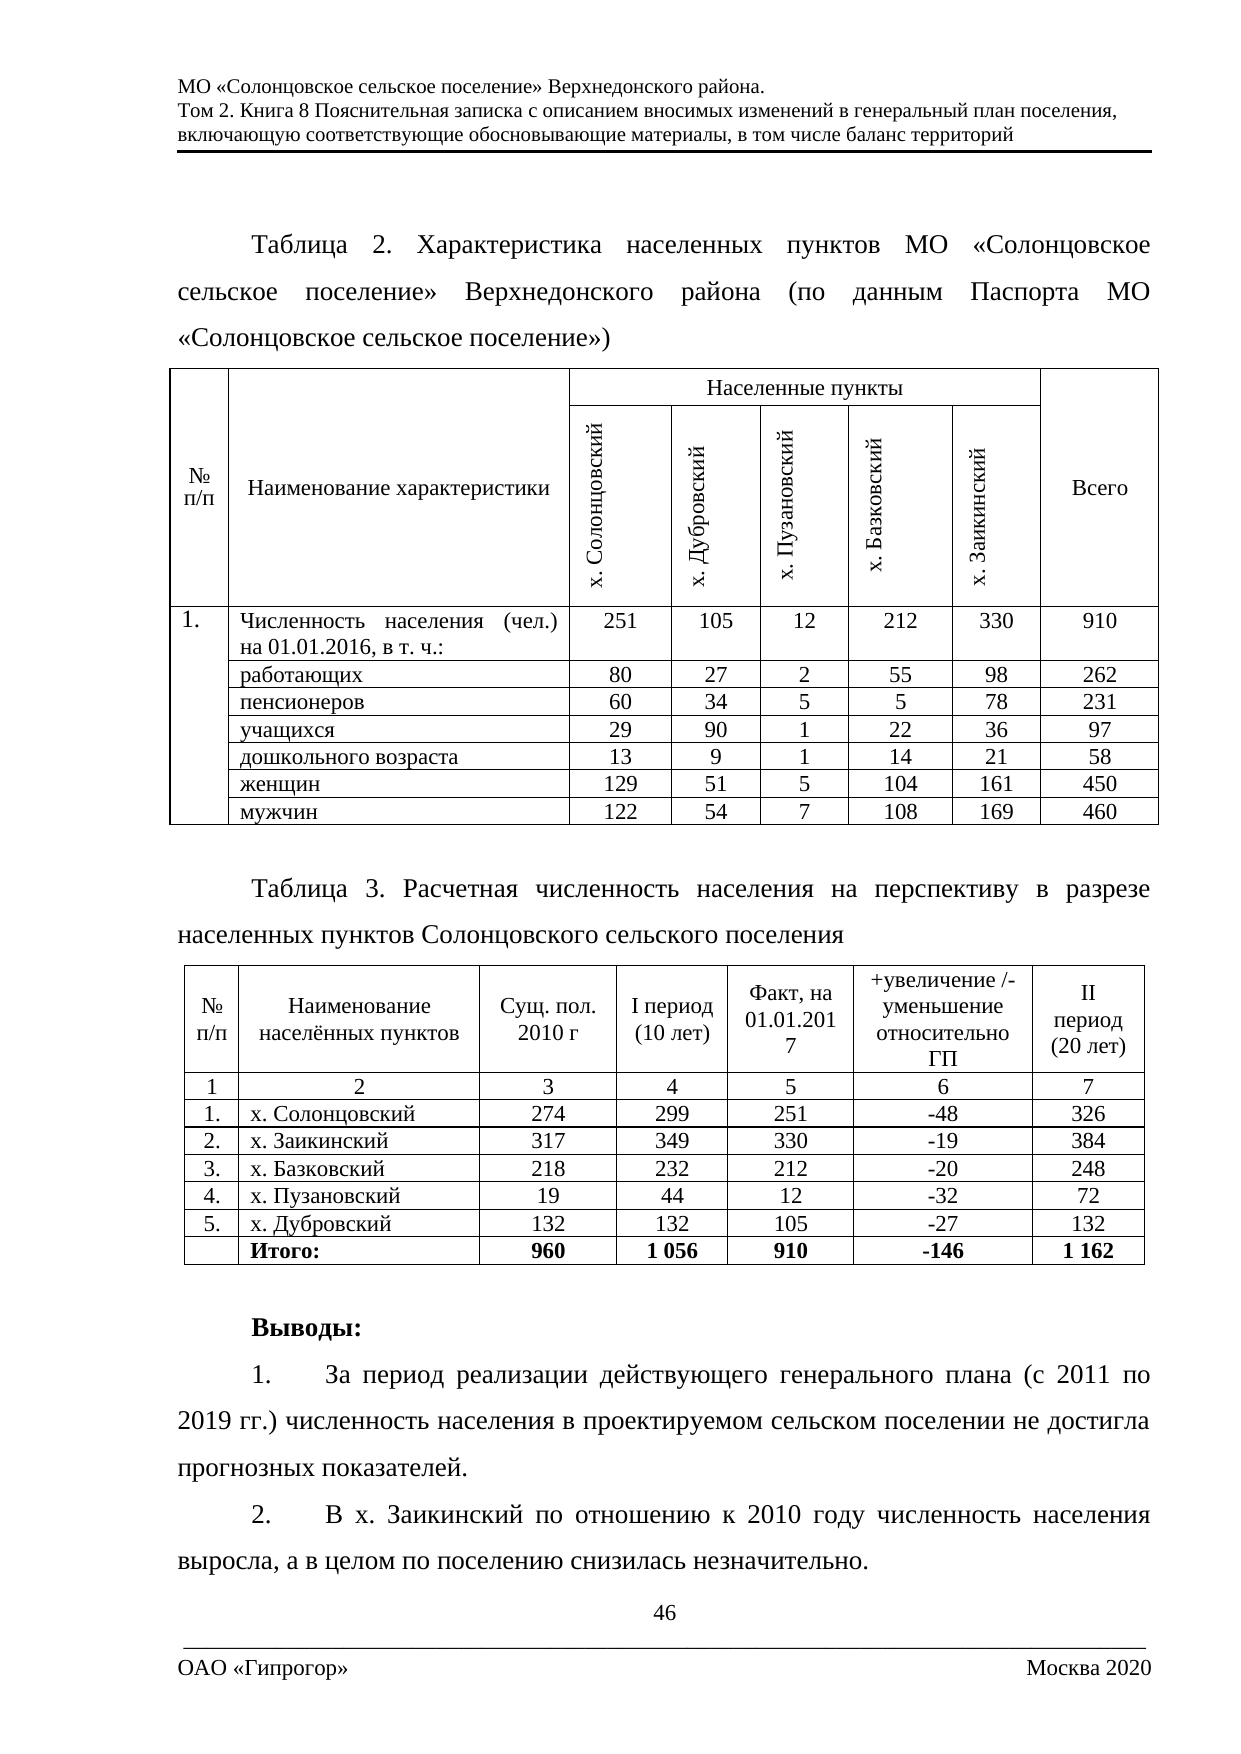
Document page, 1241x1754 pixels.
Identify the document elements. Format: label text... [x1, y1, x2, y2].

table_cell 169 [953, 798, 1040, 824]
table_cell -19 [854, 1128, 1032, 1154]
table_cell 12 [761, 607, 848, 660]
table_cell -32 [854, 1182, 1032, 1209]
table_cell 2 [239, 1073, 479, 1099]
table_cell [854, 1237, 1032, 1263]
table_cell 21 [953, 743, 1040, 769]
table_cell 7 [761, 798, 848, 824]
table_header Наименование населённых пунктов [239, 966, 479, 1072]
table_cell 910 [1041, 607, 1158, 660]
table_cell 132 [617, 1210, 727, 1236]
table_cell 80 [570, 661, 671, 687]
table_cell х. Заикинский [239, 1128, 479, 1154]
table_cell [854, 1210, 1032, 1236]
table_cell 2. [185, 1128, 238, 1154]
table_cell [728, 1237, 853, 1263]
list В х. Заикинский по отношению к 2010 году численность населения выросла, а в целом по поселению снизилась незначительно. [177, 1498, 1152, 1576]
table_cell 22 [849, 716, 952, 742]
table_cell 51 [672, 770, 760, 797]
table_header Сущ. пол. 2010 г [480, 966, 616, 1072]
table_cell 231 [1041, 688, 1158, 714]
table_cell 72 [1033, 1182, 1144, 1209]
table_cell 262 [1041, 661, 1158, 687]
table_cell 36 [953, 716, 1040, 742]
table_cell 3. [185, 1155, 238, 1181]
table_cell 9 [672, 743, 760, 769]
table_cell 248 [1033, 1155, 1144, 1181]
table_cell 58 [1041, 743, 1158, 769]
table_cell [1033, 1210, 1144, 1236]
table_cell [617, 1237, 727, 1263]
table_cell 3 [480, 1073, 616, 1099]
table_cell 7 [1033, 1073, 1144, 1099]
table_cell 1. [185, 1100, 238, 1126]
table_cell 5 [849, 688, 952, 714]
table_cell 460 [1041, 798, 1158, 824]
table_cell мужчин [229, 798, 569, 824]
table_cell х. Пузановский [761, 406, 848, 606]
table_cell 132 [480, 1210, 616, 1236]
table_cell 4. [185, 1182, 238, 1209]
table_cell 60 [570, 688, 671, 714]
table_cell х. Заикинский [953, 406, 1040, 606]
table_cell 6 [854, 1073, 1032, 1099]
table_cell 97 [1041, 716, 1158, 742]
table_cell 1 [761, 743, 848, 769]
table_cell 14 [849, 743, 952, 769]
table_cell 1 [761, 716, 848, 742]
text Выводы: [177, 1311, 1152, 1342]
table_header Населенные пункты [570, 369, 1040, 404]
table_cell 29 [570, 716, 671, 742]
table_cell [171, 607, 228, 824]
table_cell 330 [953, 607, 1040, 660]
text Таблица 2. Характеристика населенных пунктов МО «Солонцовское сельское поселение» Верхнедонского района (по данным Паспорта МО «Солонцовское сельское поселение») [177, 228, 1152, 353]
table_cell 330 [728, 1128, 853, 1154]
table_cell пенсионеров [229, 688, 569, 714]
table_cell 1 [185, 1073, 238, 1099]
table_cell 108 [849, 798, 952, 824]
table_cell х. Дубровский [672, 406, 760, 606]
table_cell 13 [570, 743, 671, 769]
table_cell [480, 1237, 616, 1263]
table_cell 326 [1033, 1100, 1144, 1126]
table_cell х. Пузановский [239, 1182, 479, 1209]
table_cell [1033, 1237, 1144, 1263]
list За период реализации действующего генерального плана (с 2011 по 2019 гг.) численность населения в проектируемом сельском поселении не достигла прогнозных показателей. [177, 1358, 1152, 1482]
table_header Наименование характеристики [229, 369, 569, 606]
table_cell -48 [854, 1100, 1032, 1126]
table_cell 212 [728, 1155, 853, 1181]
table_cell 27 [672, 661, 760, 687]
table_cell х. Базковский [849, 406, 952, 606]
table_cell 98 [953, 661, 1040, 687]
table_cell дошкольного возраста [229, 743, 569, 769]
table_cell 105 [672, 607, 760, 660]
table_cell 90 [672, 716, 760, 742]
table_header +увеличение /-уменьшение относительно ГП [854, 966, 1032, 1072]
table_cell 251 [570, 607, 671, 660]
table_cell 5. [185, 1210, 238, 1236]
table_header Всего [1041, 369, 1158, 606]
text Таблица 3. Расчетная численность населения на перспективу в разрезе населенных пунктов Солонцовского сельского поселения [177, 872, 1152, 950]
table_cell 129 [570, 770, 671, 797]
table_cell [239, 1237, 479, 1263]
table_cell 54 [672, 798, 760, 824]
table_cell женщин [229, 770, 569, 797]
table_cell 2 [761, 661, 848, 687]
table_cell 55 [849, 661, 952, 687]
table_cell -20 [854, 1155, 1032, 1181]
table_cell 4 [617, 1073, 727, 1099]
table_cell работающих [229, 661, 569, 687]
table_cell 19 [480, 1182, 616, 1209]
table_cell 232 [617, 1155, 727, 1181]
table_cell 44 [617, 1182, 727, 1209]
table_cell 12 [728, 1182, 853, 1209]
table_cell 317 [480, 1128, 616, 1154]
table_cell 384 [1033, 1128, 1144, 1154]
table_cell 104 [849, 770, 952, 797]
table_cell 251 [728, 1100, 853, 1126]
table_cell 5 [761, 770, 848, 797]
table_cell х. Солонцовский [570, 406, 671, 606]
table_header Факт, на 01.01.2017 [728, 966, 853, 1072]
table_header II период (20 лет) [1033, 966, 1144, 1072]
table_header № п/п [171, 369, 228, 606]
table_cell 78 [953, 688, 1040, 714]
table_cell 122 [570, 798, 671, 824]
table_header I период (10 лет) [617, 966, 727, 1072]
table_cell учащихся [229, 716, 569, 742]
table_cell х. Базковский [239, 1155, 479, 1181]
table_cell 450 [1041, 770, 1158, 797]
table_cell 218 [480, 1155, 616, 1181]
table_cell х. Солонцовский [239, 1100, 479, 1126]
table_cell 212 [849, 607, 952, 660]
table_cell 274 [480, 1100, 616, 1126]
table_cell 34 [672, 688, 760, 714]
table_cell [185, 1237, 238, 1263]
table_cell 161 [953, 770, 1040, 797]
table_cell Численность населения (чел.) на 01.01.2016, в т. ч.: [229, 607, 569, 660]
table_cell 5 [761, 688, 848, 714]
table_cell 349 [617, 1128, 727, 1154]
table_cell 299 [617, 1100, 727, 1126]
table_cell 5 [728, 1073, 853, 1099]
table_header № п/п [185, 966, 238, 1072]
table_cell 105 [728, 1210, 853, 1236]
table_cell х. Дубровский [239, 1210, 479, 1236]
